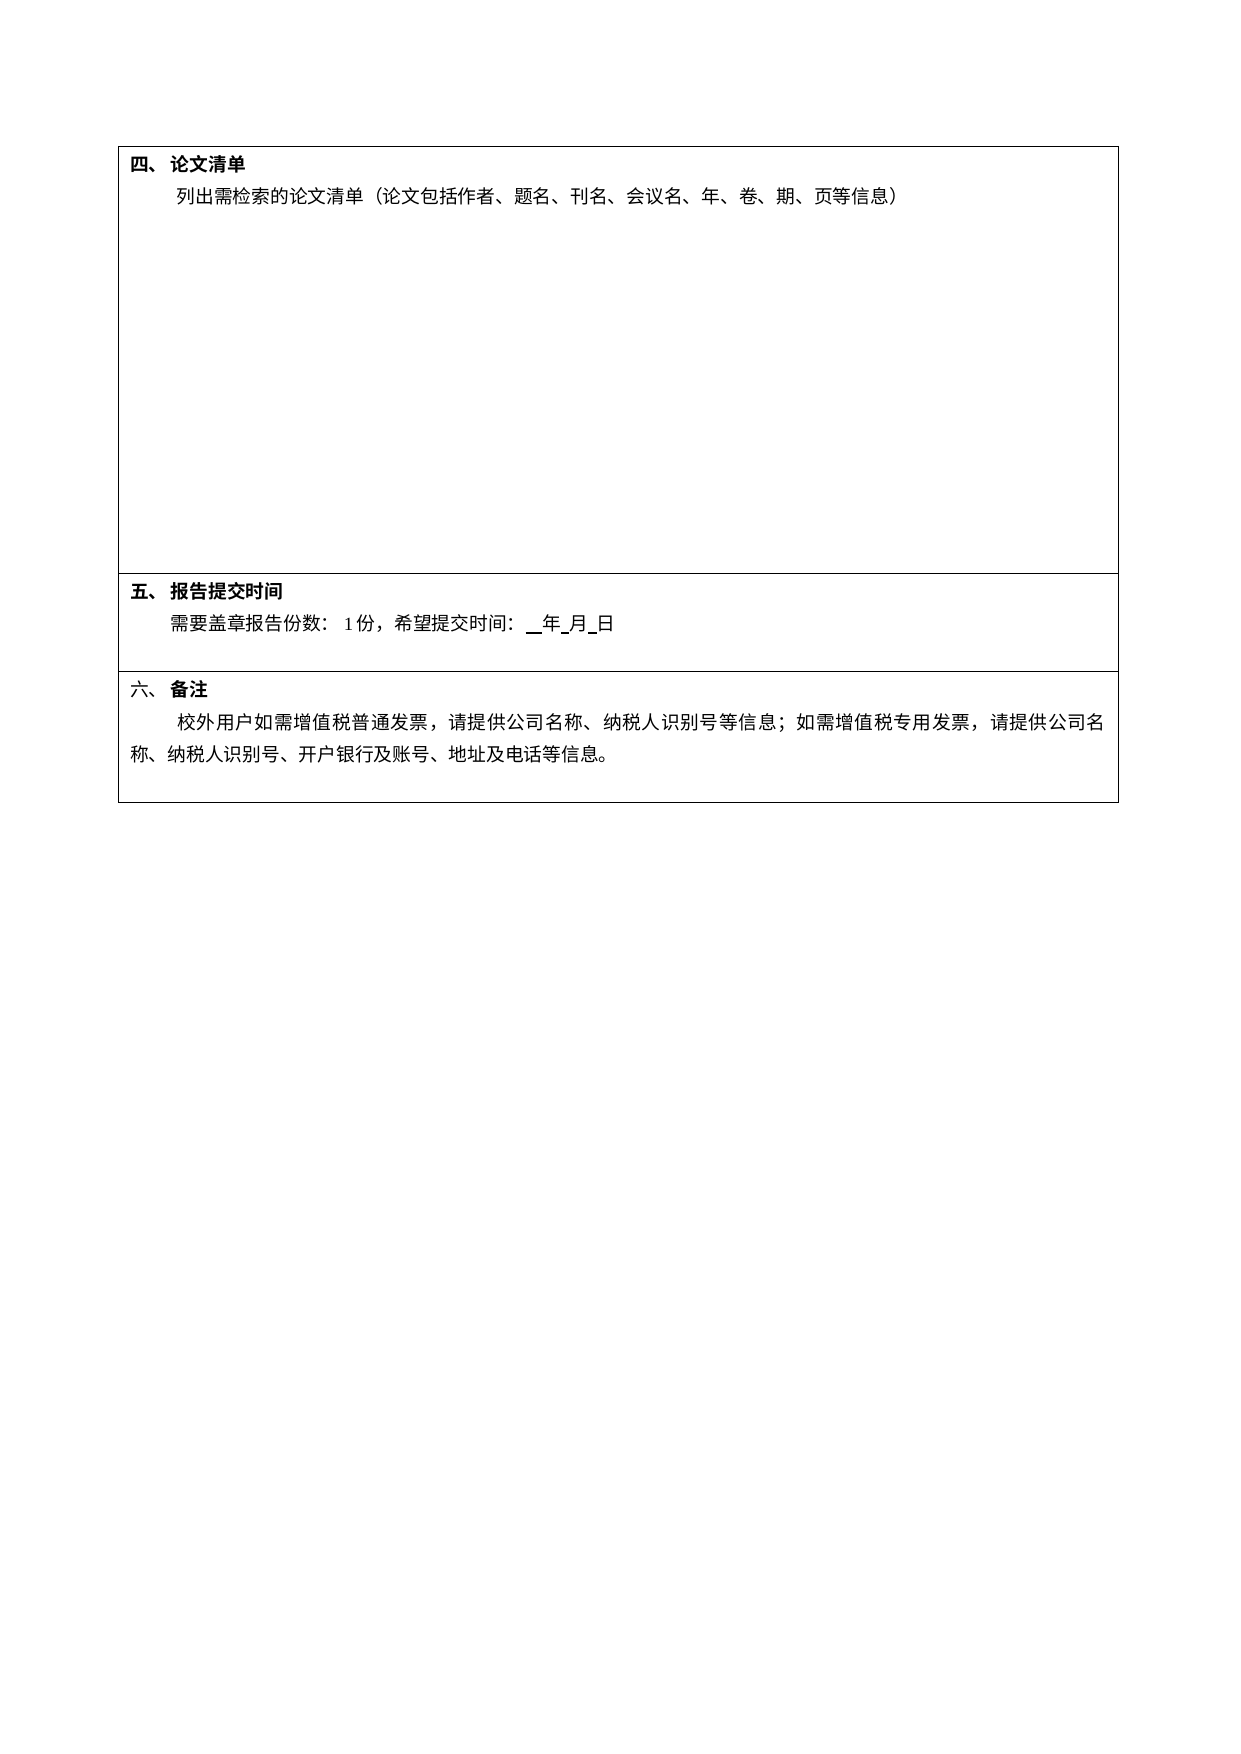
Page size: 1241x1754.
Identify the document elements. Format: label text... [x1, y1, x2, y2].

table_cell 论文清单 列出需检索的论文清单（论文包括作者、题名、刊名、会议名、年、卷、期、页等信息） [119, 147, 1118, 573]
table_cell 报告提交时间 需要盖章报告份数： 1份，希望提交时间： 年 月 日 [119, 574, 1118, 671]
table_cell 备注 校外用户如需增值税普通发票，请提供公司名称、纳税人识别号等信息；如需增值税专用发票，请提供公司名称、纳税人识别号、开户银行及账号、地址及电话等信息。 [119, 672, 1118, 802]
